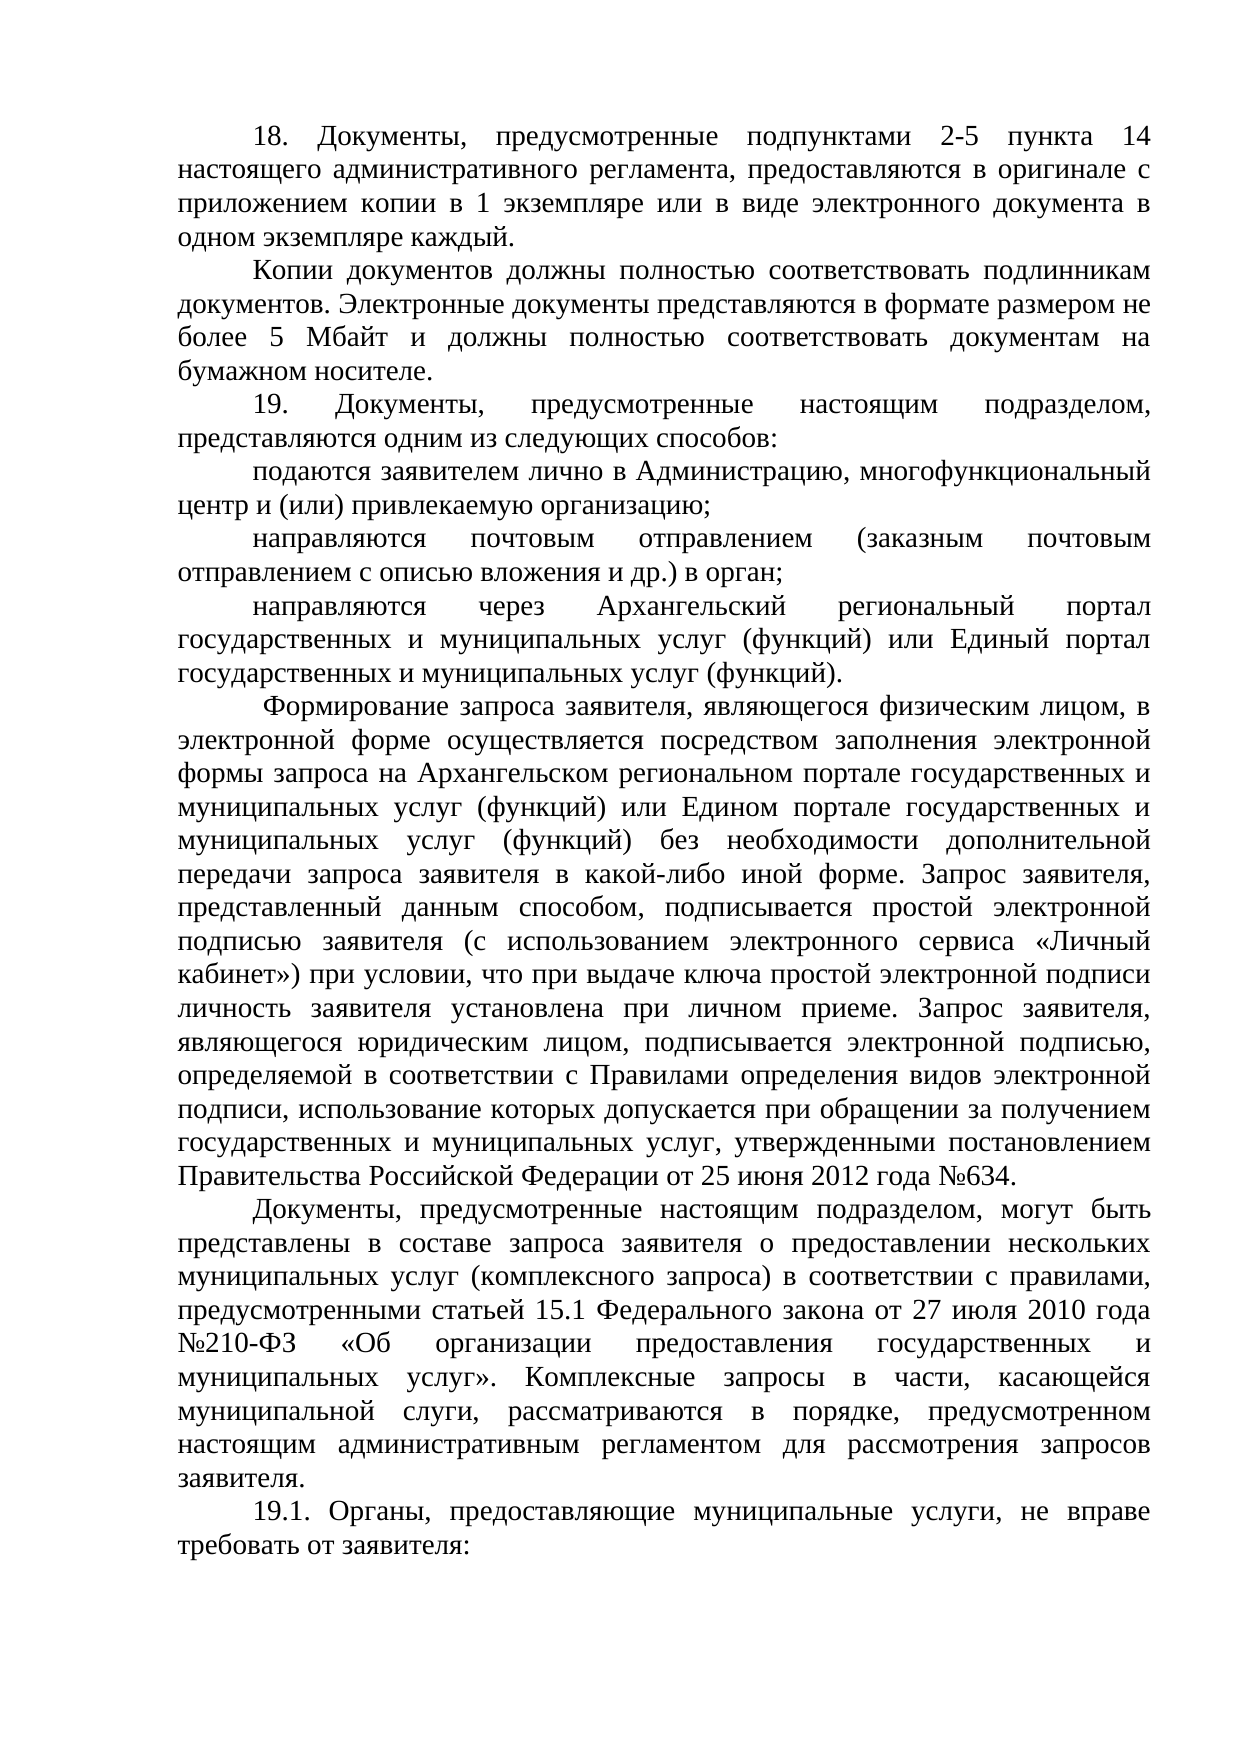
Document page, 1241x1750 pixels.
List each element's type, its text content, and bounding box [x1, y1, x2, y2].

text подаются заявителем лично в Администрацию, многофункциональный центр и (или) привлекаемую организацию; [177, 453, 1152, 521]
text 19.1. Органы, предоставляющие муниципальные услуги, не вправе требовать от заявителя: [177, 1493, 1152, 1560]
text Формирование запроса заявителя, являющегося физическим лицом, в электронной форме осуществляется посредством заполнения электронной формы запроса на Архангельском региональном портале государственных и муниципальных услуг (функций) или Едином портале государственных и муниципальных услуг (функций) без необходимости дополнительной передачи запроса заявителя в какой-либо иной форме. Запрос заявителя, представленный данным способом, подписывается простой электронной подписью заявителя (с использованием электронного сервиса «Личный кабинет») при условии, что при выдаче ключа простой электронной подписи личность заявителя установлена при личном приеме. Запрос заявителя, являющегося юридическим лицом, подписывается электронной подписью, определяемой в соответствии с Правилами определения видов электронной подписи, использование которых допускается при обращении за получением государственных и муниципальных услуг, утвержденными постановлением Правительства Российской Федерации от 25 июня 2012 года №634. [177, 688, 1152, 1191]
text Документы, предусмотренные настоящим подразделом, могут быть представлены в составе запроса заявителя о предоставлении нескольких муниципальных услуг (комплексного запроса) в соответствии с правилами, предусмотренными статьей 15.1 Федерального закона от 27 июля 2010 года №210-ФЗ «Об организации предоставления государственных и муниципальных услуг». Комплексные запросы в части, касающейся муниципальной слуги, рассматриваются в порядке, предусмотренном настоящим административным регламентом для рассмотрения запросов заявителя. [177, 1191, 1152, 1493]
text направляются через Архангельский региональный портал государственных и муниципальных услуг (функций) или Единый портал государственных и муниципальных услуг (функций). [177, 588, 1152, 688]
text направляются почтовым отправлением (заказным почтовым отправлением с описью вложения и др.) в орган; [177, 521, 1152, 588]
text Копии документов должны полностью соответствовать подлинникам документов. Электронные документы представляются в формате размером не более 5 Мбайт и должны полностью соответствовать документам на бумажном носителе. [177, 252, 1152, 386]
text 19. Документы, предусмотренные настоящим подразделом, представляются одним из следующих способов: [177, 386, 1152, 453]
text 18. Документы, предусмотренные подпунктами 2-5 пункта 14 настоящего административного регламента, предоставляются в оригинале с приложением копии в 1 экземпляре или в виде электронного документа в одном экземпляре каждый. [177, 118, 1152, 252]
